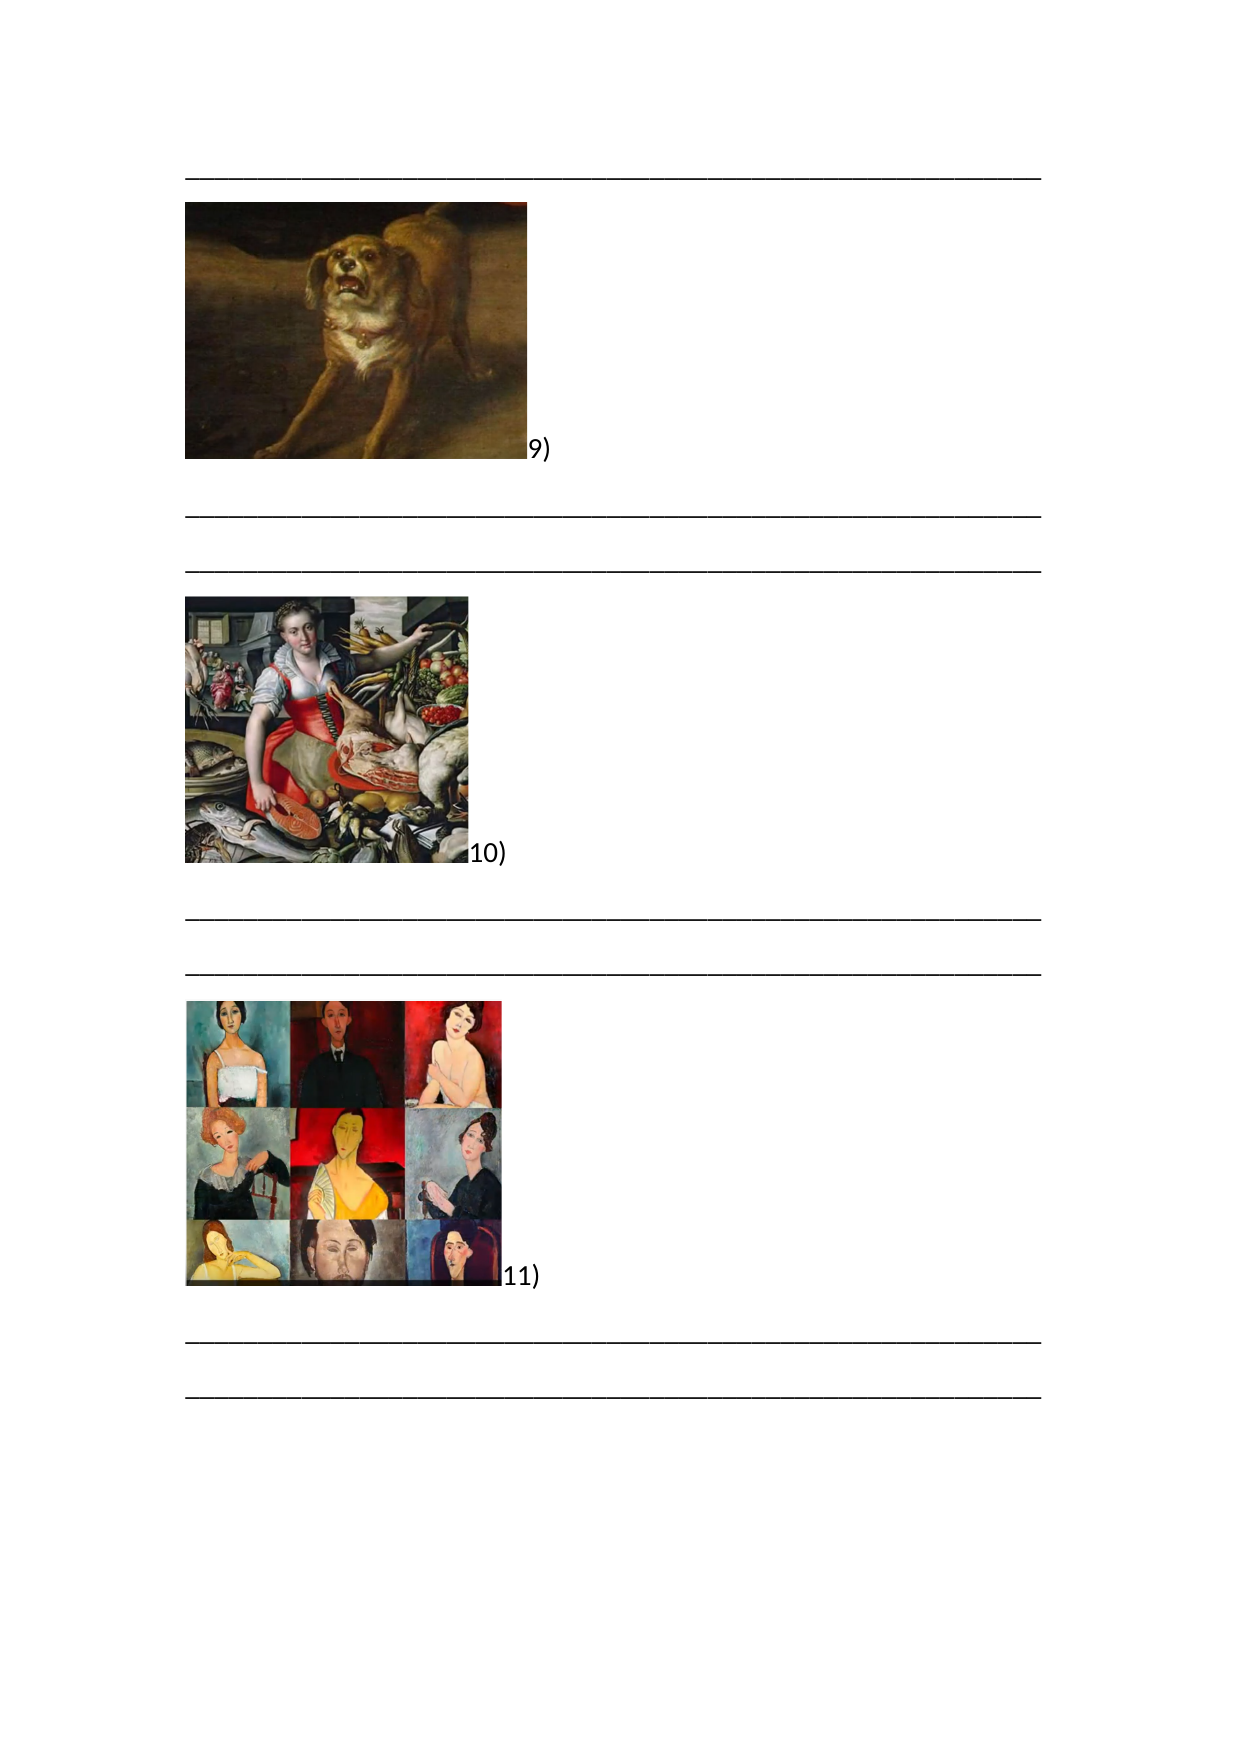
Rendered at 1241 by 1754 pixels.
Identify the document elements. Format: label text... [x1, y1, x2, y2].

text ___________________________________________________________ [185, 889, 1093, 924]
picture [185, 999, 502, 1286]
text ___________________________________________________________ [185, 486, 1093, 521]
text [185, 148, 1093, 183]
text ___________________________________________________________ [185, 1312, 1093, 1348]
text ___________________________________________________________ [185, 541, 1093, 576]
text ___________________________________________________________ [185, 944, 1093, 980]
text ___________________________________________________________ [185, 1367, 1093, 1403]
picture [185, 202, 528, 459]
picture [185, 596, 469, 863]
